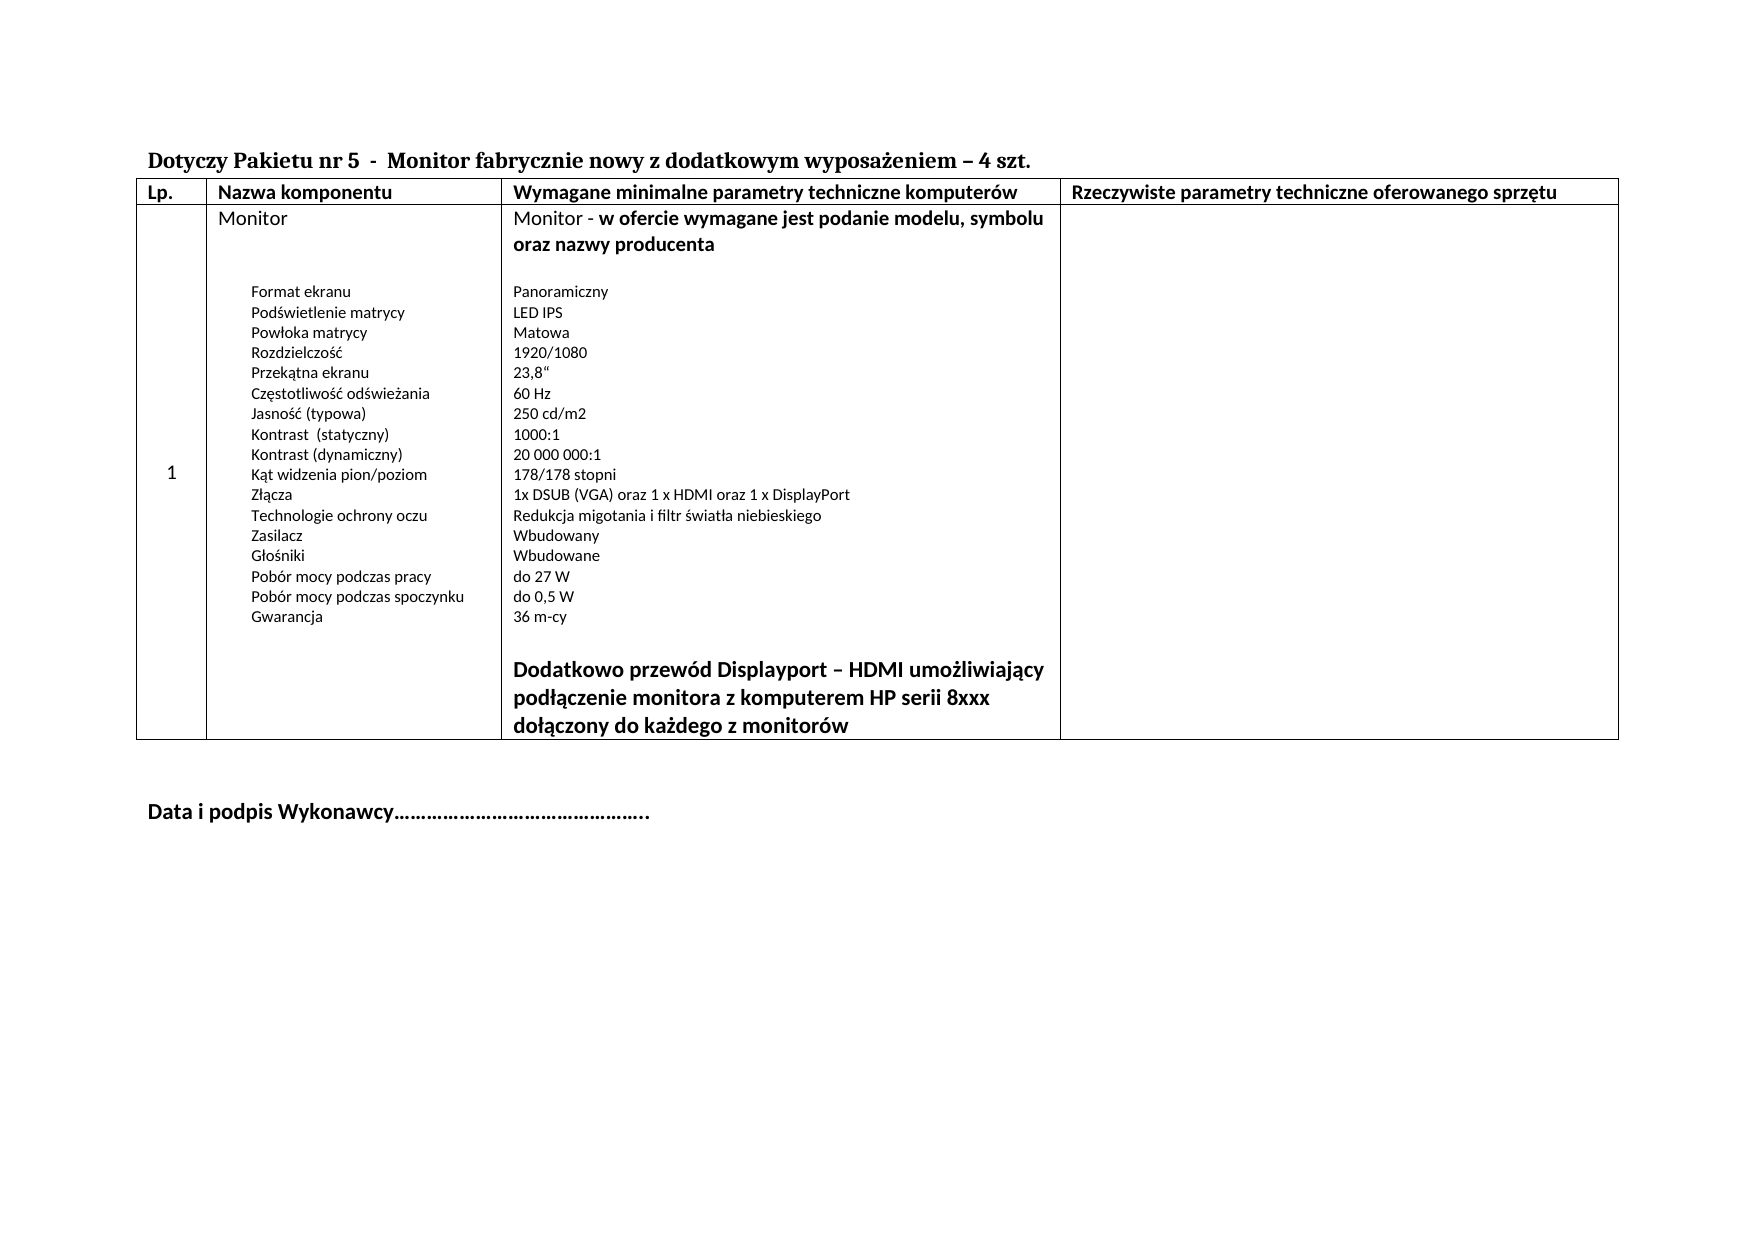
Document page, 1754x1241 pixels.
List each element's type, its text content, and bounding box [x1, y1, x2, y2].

text Data i podpis Wykonawcy……………………………………….. [148, 797, 1606, 825]
table_header Wymagane minimalne parametry techniczne komputerów [502, 179, 1060, 204]
table_cell Monitor Format ekranu Podświetlenie matrycy Powłoka matrycy Rozdzielczość Przekątna ekranu Częstotliwość odświeżania Jasność (typowa) Kontrast (statyczny) Kontrast (dynamiczny) Kąt widzenia pion/poziom Złącza Technologie ochrony oczu Zasilacz Głośniki Pobór mocy podczas pracy Pobór mocy podczas spoczynku Gwarancja [207, 205, 501, 739]
table_cell [1061, 205, 1618, 739]
table_header Rzeczywiste parametry techniczne oferowanego sprzętu [1061, 179, 1618, 204]
subtitle Dotyczy Pakietu nr 5 - Monitor fabrycznie nowy z dodatkowym wyposażeniem – 4 szt. [148, 148, 1606, 174]
table_cell Monitor - w ofercie wymagane jest podanie modelu, symbolu oraz nazwy producenta Panoramiczny LED IPS Matowa 1920/1080 23,8“ 60 Hz 250 cd/m2 1000:1 20 000 000:1 178/178 stopni 1x DSUB (VGA) oraz 1 x HDMI oraz 1 x DisplayPort Redukcja migotania i filtr światła niebieskiego Wbudowany Wbudowane do 27 W do 0,5 W 36 m-cy Dodatkowo przewód Displayport – HDMI umożliwiający podłączenie monitora z komputerem HP serii 8xxx dołączony do każdego z monitorów [502, 205, 1060, 739]
table_cell 1 [137, 205, 206, 739]
table_header Lp. [137, 179, 206, 204]
table_header Nazwa komponentu [207, 179, 501, 204]
